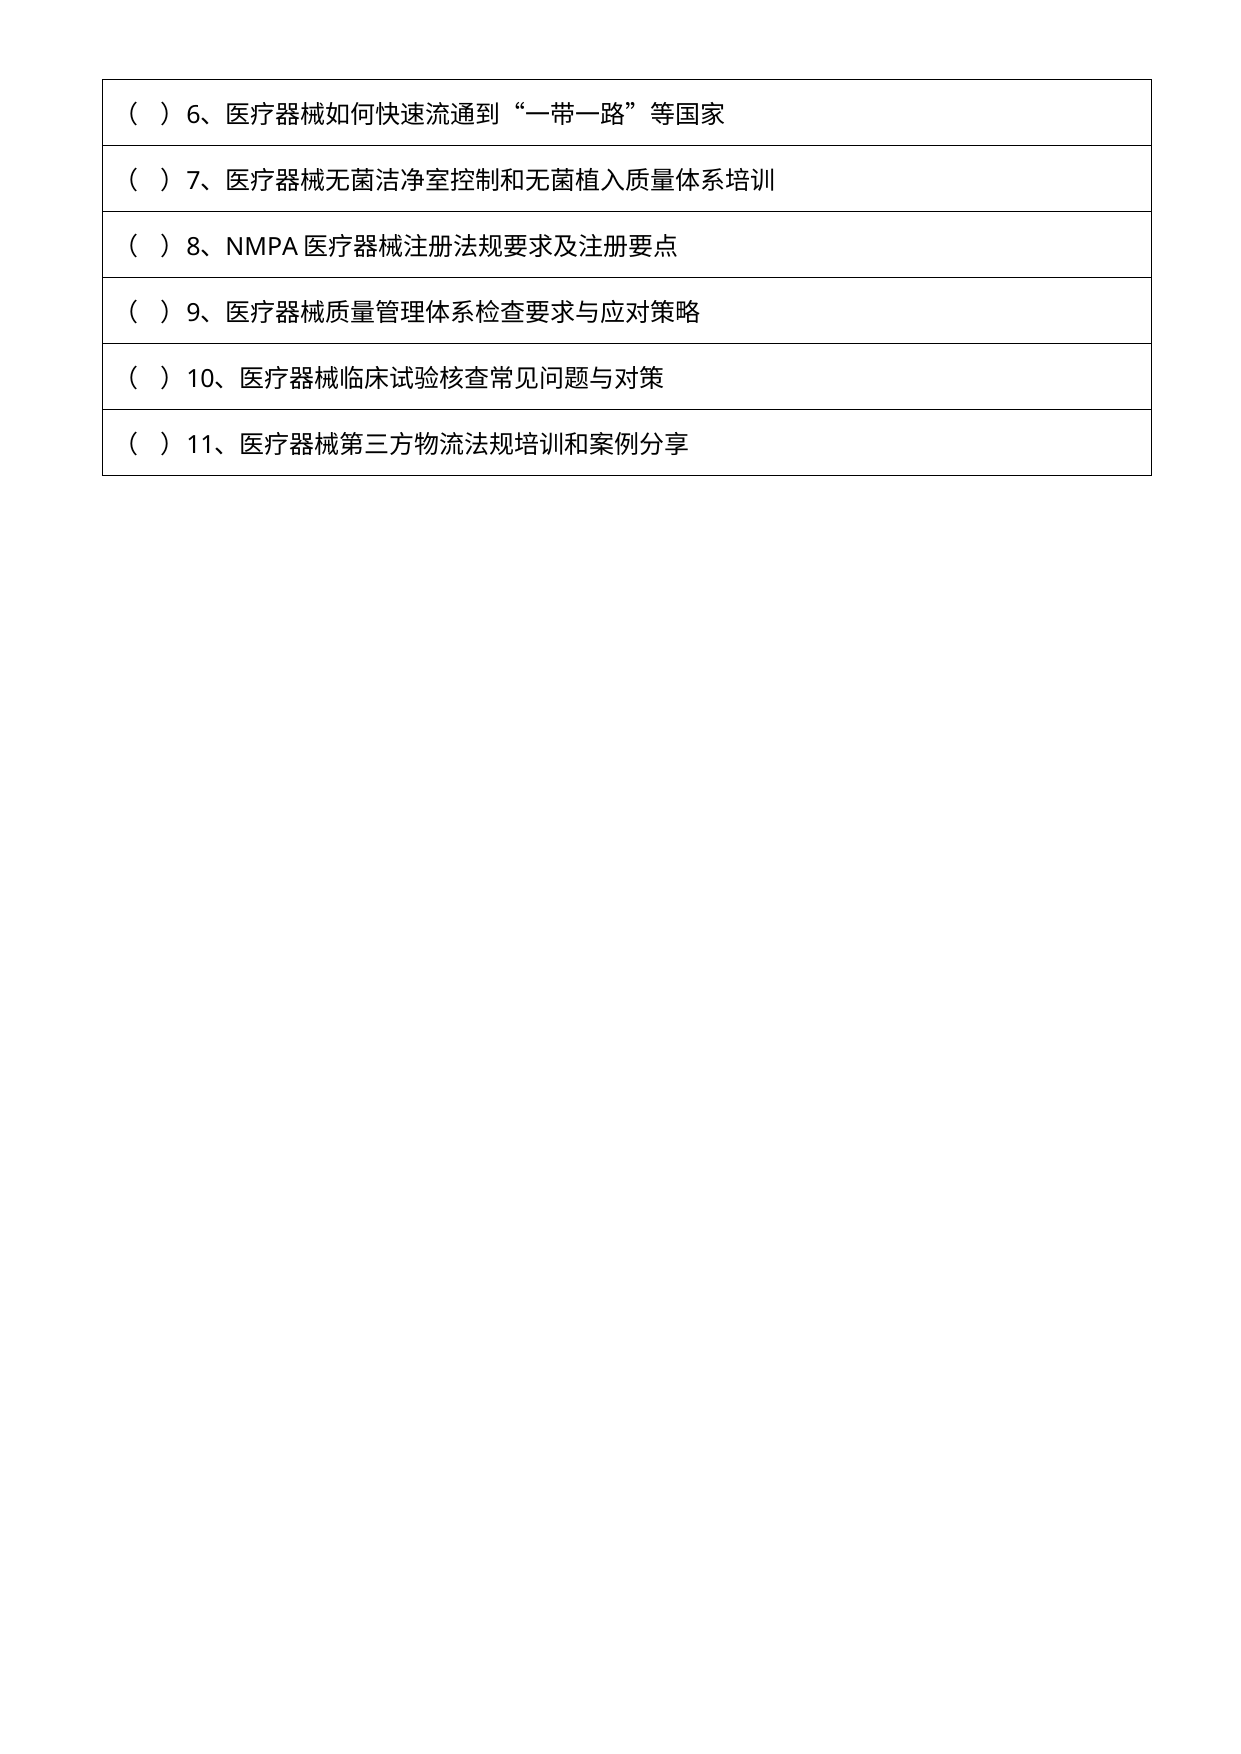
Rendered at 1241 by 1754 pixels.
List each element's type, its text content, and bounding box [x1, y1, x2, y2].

table_cell （ ）7、医疗器械无菌洁净室控制和无菌植入质量体系培训 [103, 146, 1151, 211]
table_cell （ ）9、医疗器械质量管理体系检查要求与应对策略 [103, 278, 1151, 343]
table_cell （ ）8、NMPA医疗器械注册法规要求及注册要点 [103, 212, 1151, 277]
table_cell （ ）11、医疗器械第三方物流法规培训和案例分享 [103, 410, 1151, 475]
table_cell （ ）6、医疗器械如何快速流通到“一带一路”等国家 [103, 80, 1151, 145]
table_cell （ ）10、医疗器械临床试验核查常见问题与对策 [103, 344, 1151, 409]
